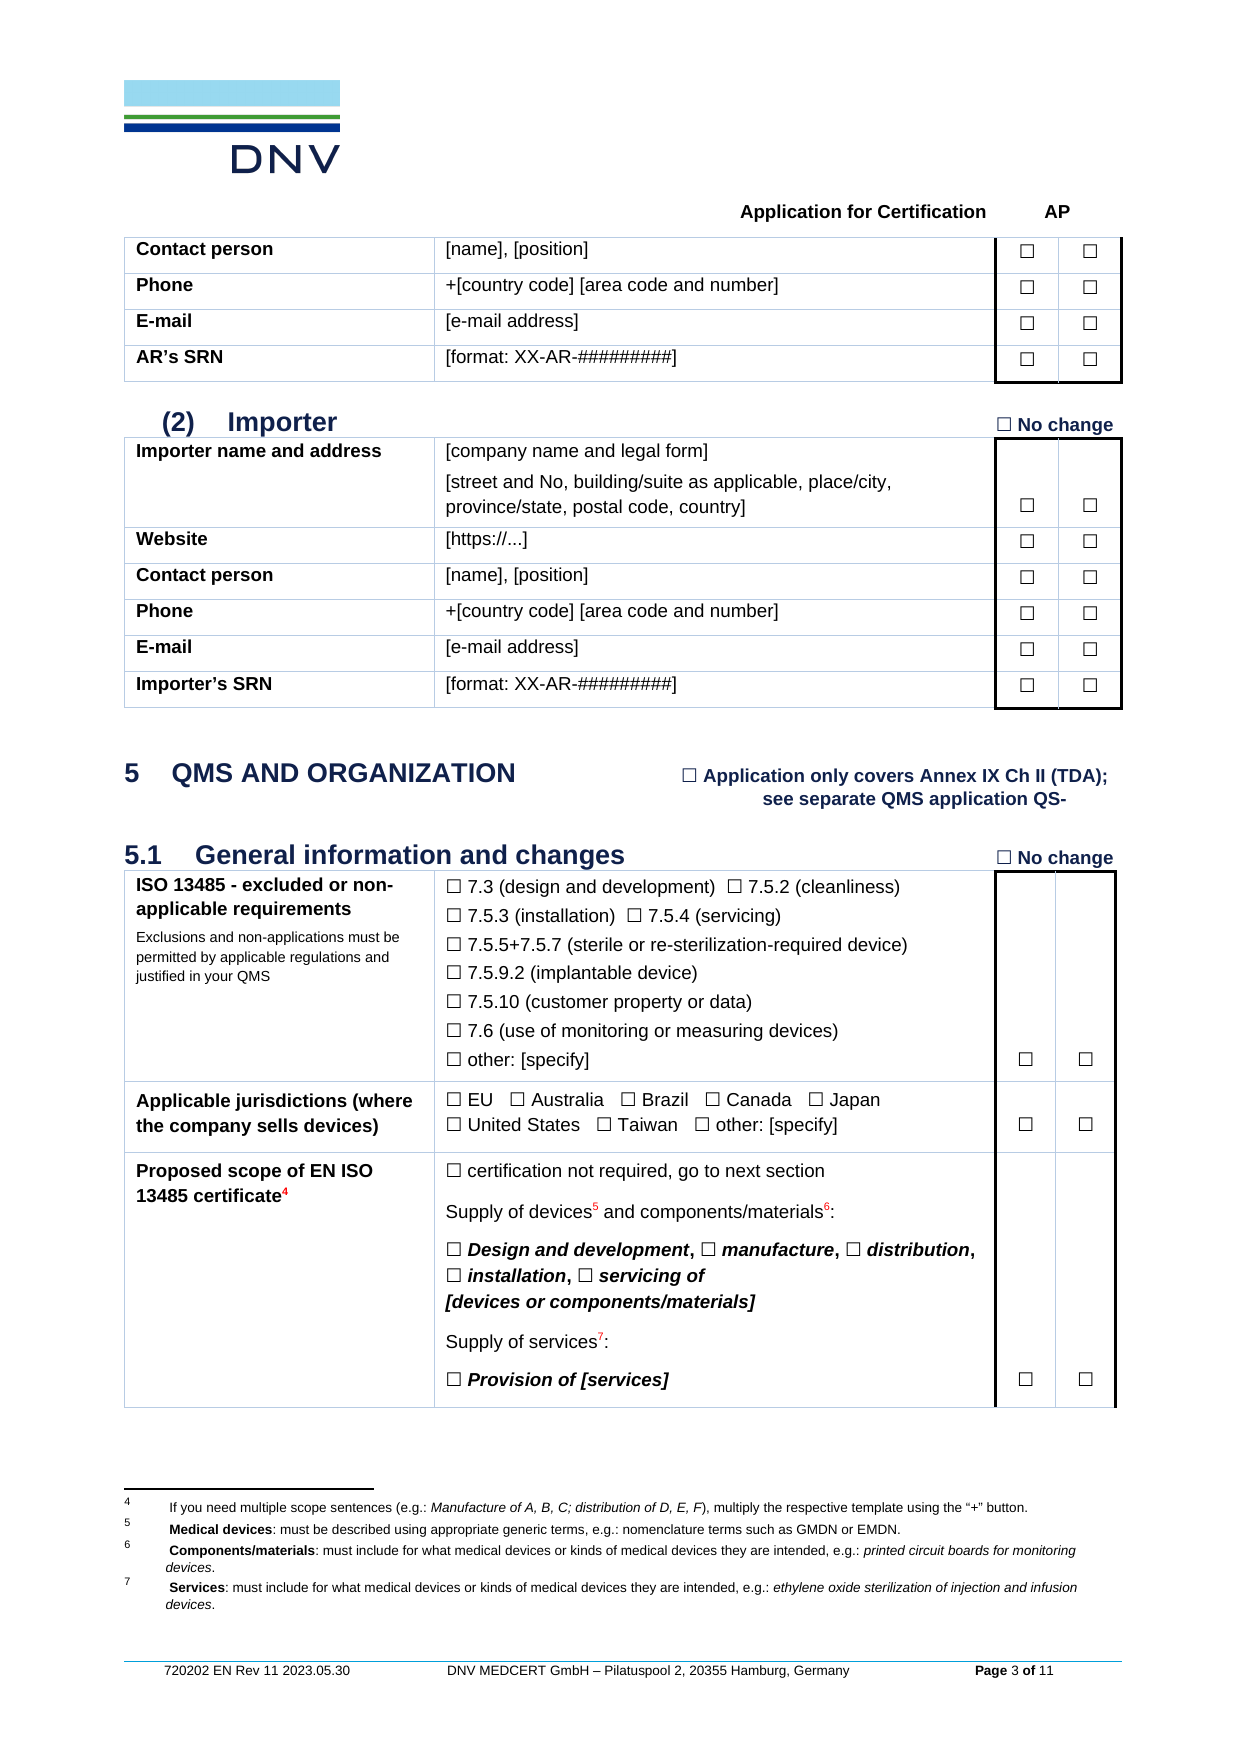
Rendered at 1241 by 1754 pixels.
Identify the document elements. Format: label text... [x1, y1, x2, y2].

table_cell certification not required, go to next section Supply of devices and components/materials: Supply of services: [435, 1153, 994, 1407]
table_cell [997, 1082, 1055, 1152]
table_cell [997, 1153, 1055, 1407]
table_cell Proposed scope of EN ISO 13485 certificate [125, 1153, 434, 1407]
table_cell [1056, 1082, 1114, 1152]
table_header 7.3 (design and development) 7.5.2 (cleanliness) 7.5.3 (installation) 7.5.4 (servicing) 7.5.5+7.5.7 (sterile or re-sterilization-required device) 7.5.9.2 (implantable device) 7.5.10 (customer property or data) 7.6 (use of monitoring or measuring devices) other: [specify] [435, 871, 994, 1081]
subtitle General information and changes No change [124, 839, 1122, 870]
table_header [1056, 873, 1114, 1081]
table_header [997, 873, 1055, 1081]
table_cell [1056, 1153, 1114, 1407]
picture [124, 80, 367, 201]
table_cell Applicable jurisdictions (where the company sells devices) [125, 1082, 434, 1152]
table_cell EU Australia Brazil Canada Japan United States Taiwan other: [specify] [435, 1082, 994, 1152]
table_header ISO 13485 - excluded or non-applicable requirements Exclusions and non-applications must be permitted by applicable regulations and justified in your QMS [125, 871, 434, 1081]
subtitle QMS and organizatioN Application only covers Annex IX Ch II (TDA); see separate QMS application QS- [124, 757, 1122, 810]
